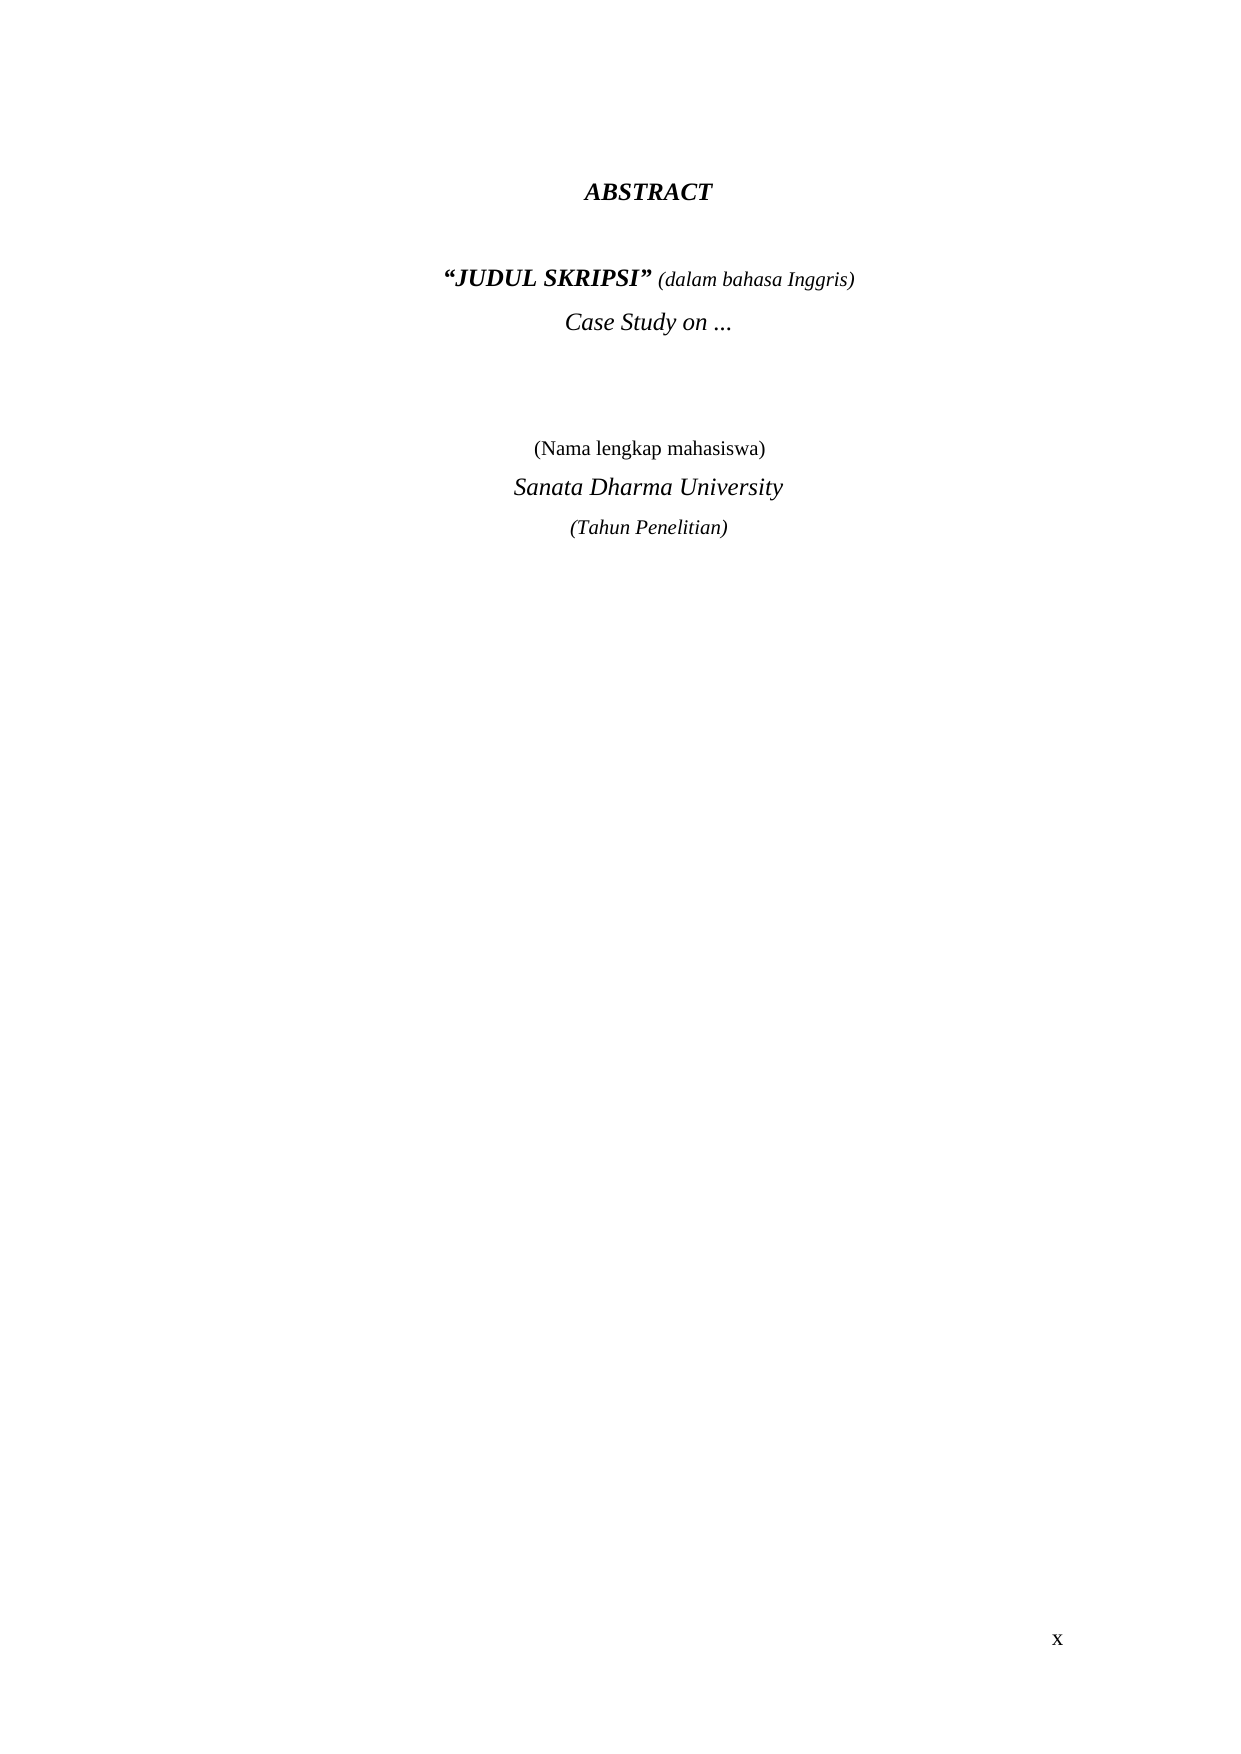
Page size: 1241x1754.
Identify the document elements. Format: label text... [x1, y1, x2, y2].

text (Tahun Penelitian) [236, 515, 1063, 539]
text (Nama lengkap mahasiswa) [236, 436, 1063, 460]
text ABSTRACT [236, 177, 1063, 206]
subtitle Case Study on ... [236, 307, 1063, 335]
text Sanata Dharma University [236, 472, 1063, 501]
text “JUDUL SKRIPSI” (dalam bahasa Inggris) [236, 263, 1063, 292]
